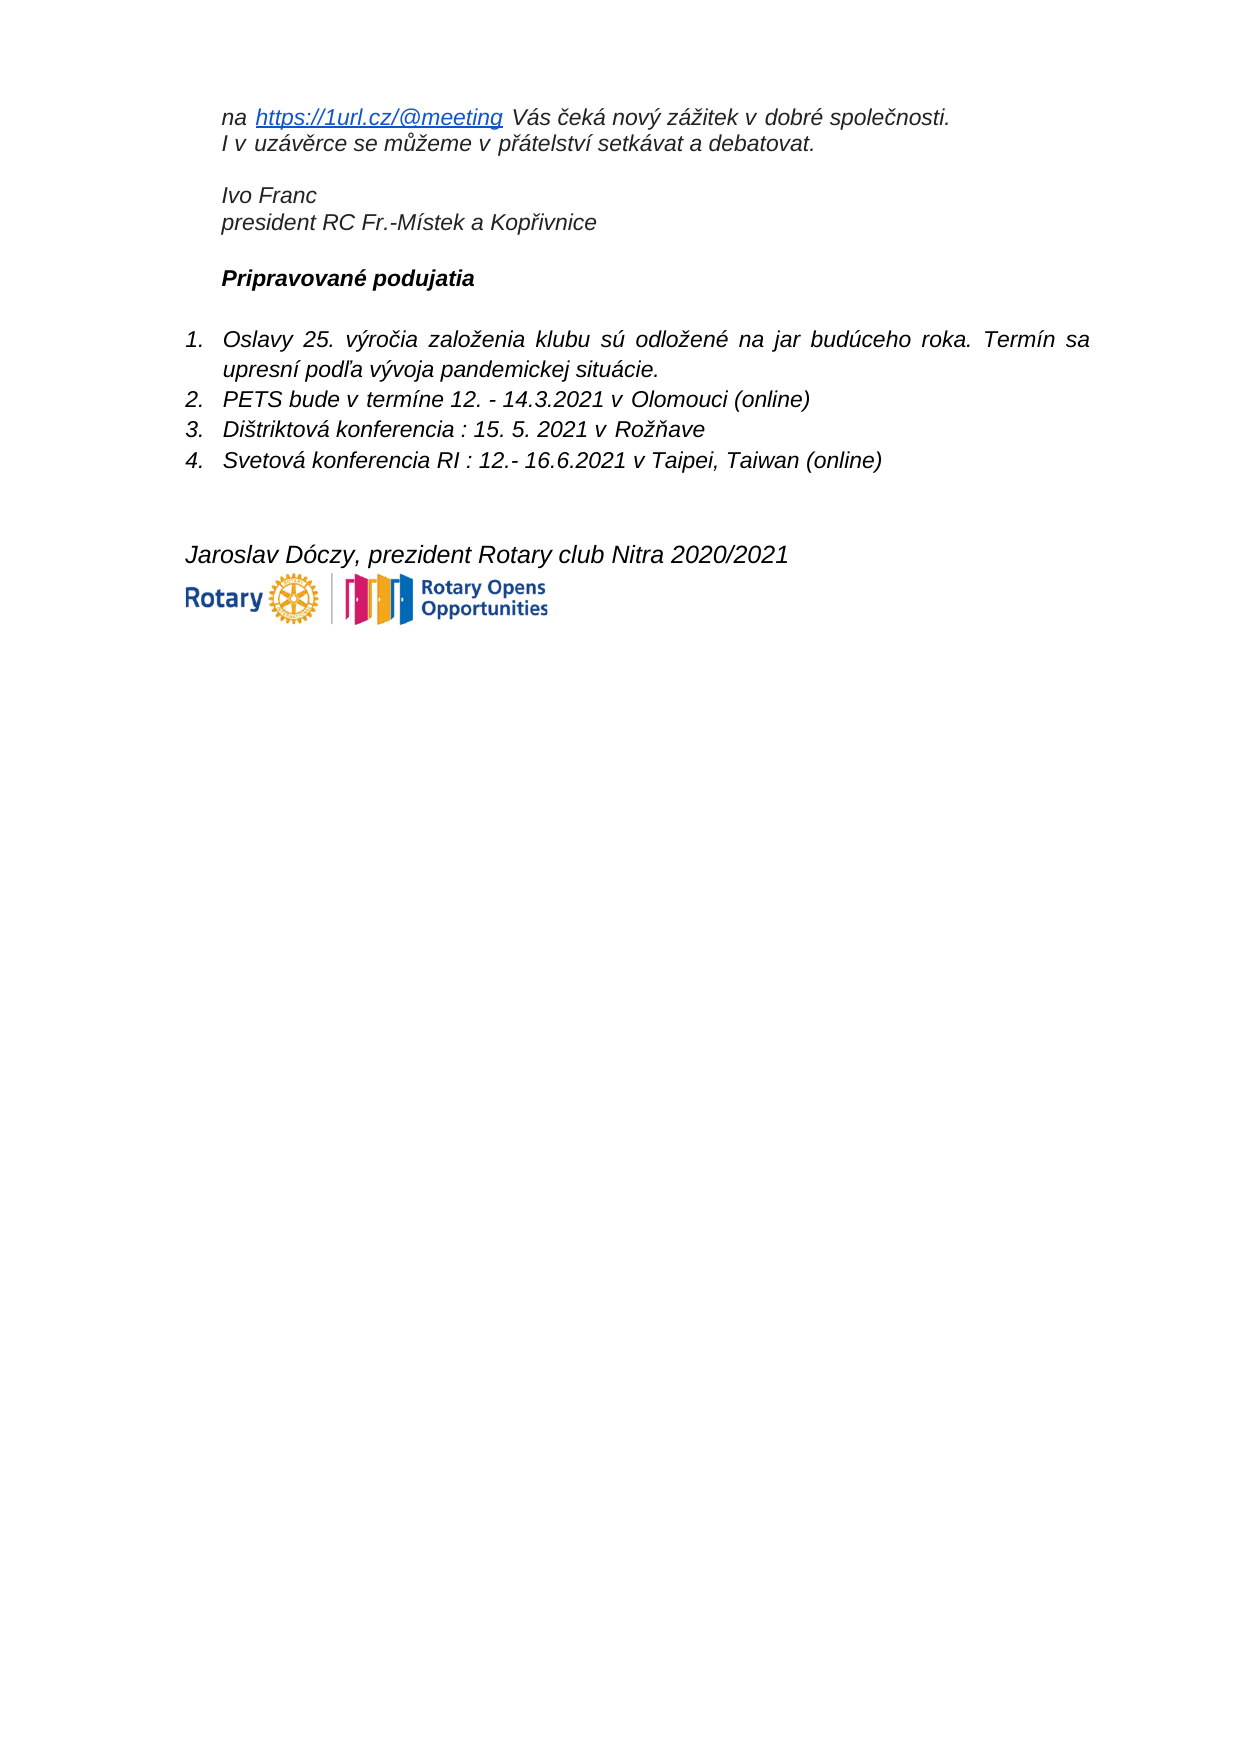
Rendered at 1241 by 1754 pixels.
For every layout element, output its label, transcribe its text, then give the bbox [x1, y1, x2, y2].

text Ivo Franc president RC Fr.-Místek a Kopřivnice [221, 182, 1093, 235]
list PETS bude v termíne 12. - 14.3.2021 v Olomouci (online) [185, 386, 1093, 413]
text Jaroslav Dóczy, prezident Rotary club Nitra 2020/2021 [148, 540, 1093, 569]
list Dištriktová konferencia : 15. 5. 2021 v Rožňave [185, 416, 1093, 443]
list Svetová konferencia RI : 12.- 16.6.2021 v Taipei, Taiwan (online) [185, 447, 1093, 473]
text Pripravované podujatia [148, 265, 1093, 292]
list Oslavy 25. výročia založenia klubu sú odložené na jar budúceho roka. Termín sa upresní podľa vývoja pandemickej situácie. [185, 326, 1093, 382]
picture [185, 573, 548, 625]
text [221, 103, 1093, 156]
